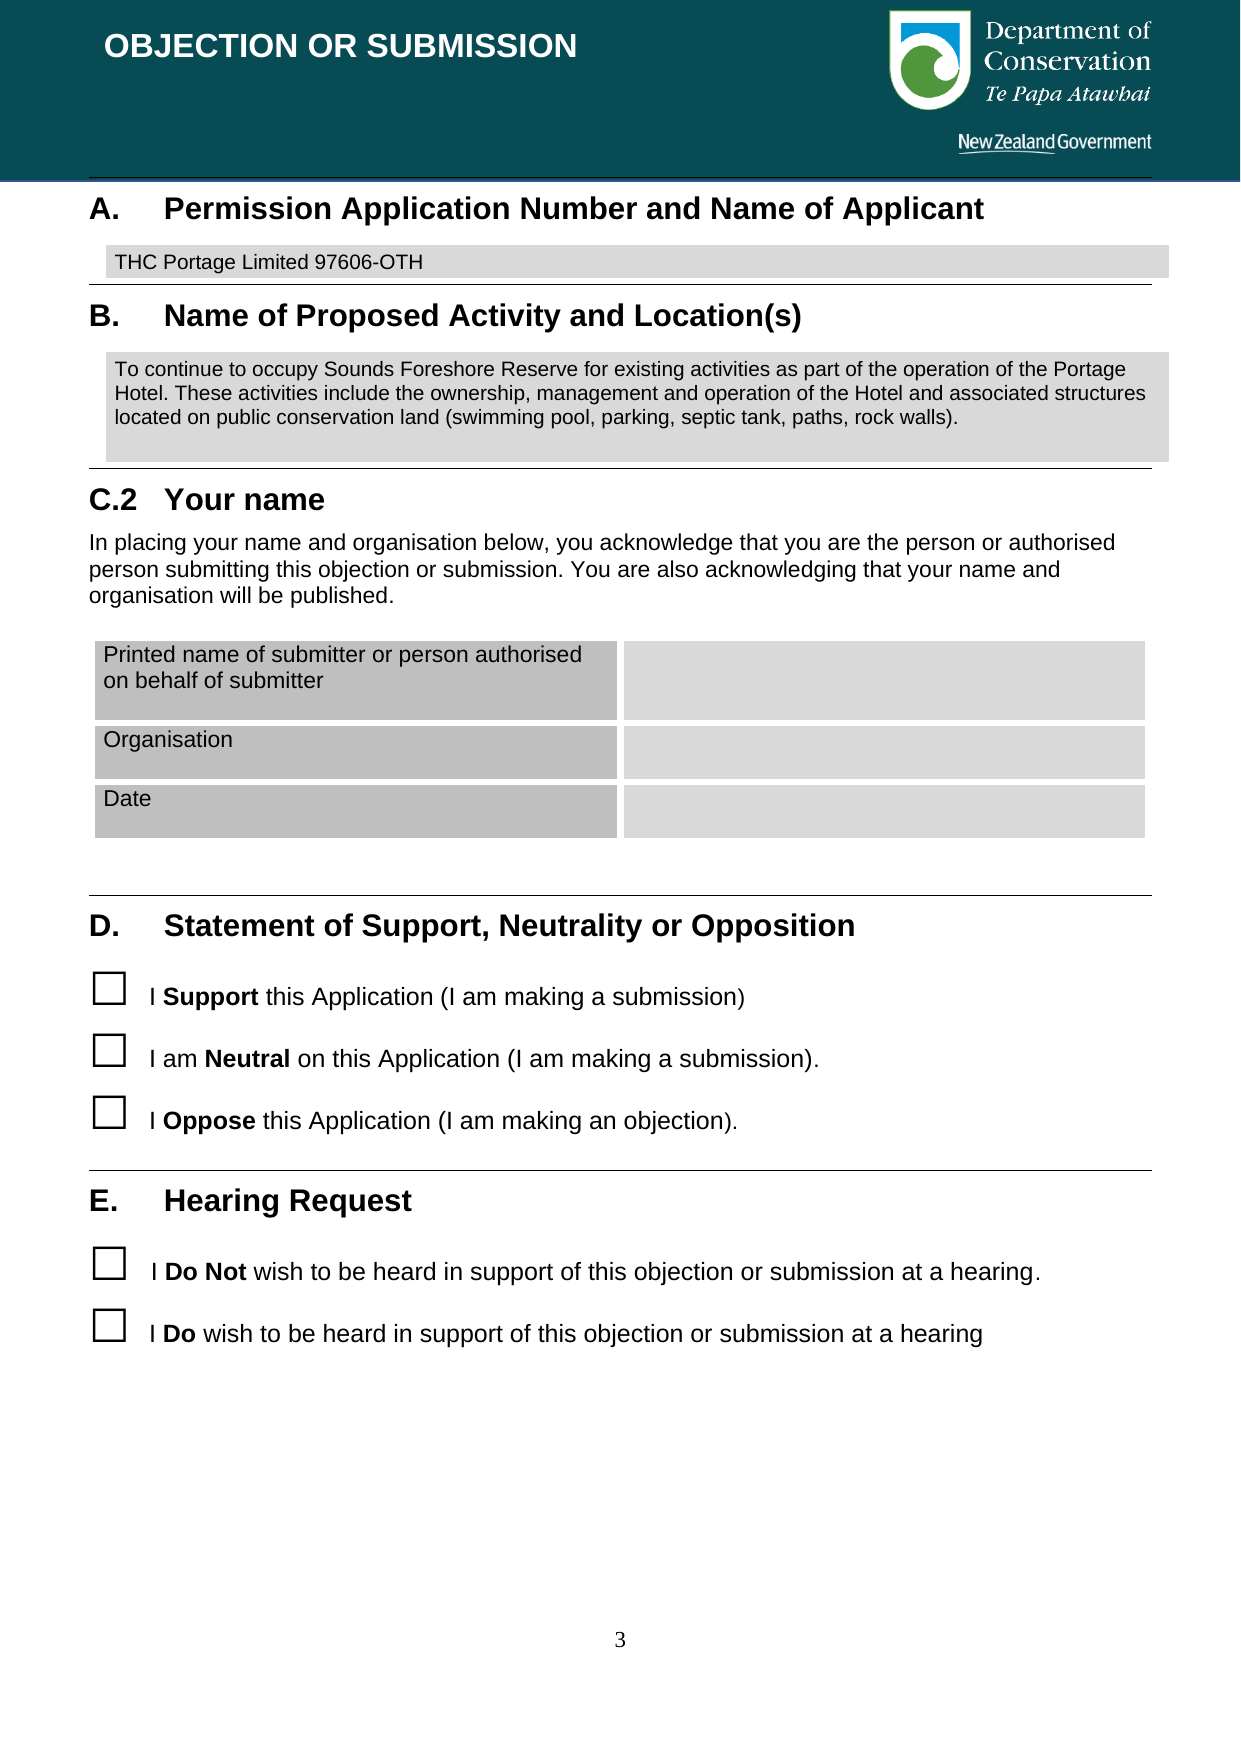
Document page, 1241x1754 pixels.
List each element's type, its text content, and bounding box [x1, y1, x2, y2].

text I am Neutral on this Application (I am making a submission). [89, 1018, 1152, 1081]
table_header THC Portage Limited 97606-OTH [106, 245, 1169, 278]
table_cell [624, 726, 1145, 779]
table_header [624, 641, 1145, 720]
table_header Printed name of submitter or person authorised on behalf of submitter [95, 641, 617, 720]
text I Support this Application (I am making a submission) [89, 956, 1152, 1018]
table_cell [624, 785, 1145, 838]
subtitle C.2 Your name [89, 469, 1152, 517]
picture [889, 10, 1152, 110]
table_cell Date [95, 785, 617, 838]
table_cell Organisation [95, 726, 617, 779]
table_header To continue to occupy Sounds Foreshore Reserve for existing activities as part of the operation of the Portage Hotel. These activities include the ownership, management and operation of the Hotel and associated structures located on public conservation land (swimming pool, parking, septic tank, paths, rock walls). [106, 352, 1169, 462]
picture [959, 134, 1152, 154]
text I Oppose this Application (I am making an objection). [89, 1081, 1152, 1143]
text I Do Not wish to be heard in support of this objection or submission at a hearing. [89, 1231, 1152, 1293]
subtitle B. Name of Proposed Activity and Location(s) [89, 285, 1152, 333]
text In placing your name and organisation below, you acknowledge that you are the person or authorised person submitting this objection or submission. You are also acknowledging that your name and organisation will be published. [89, 529, 1152, 608]
subtitle A. Permission Application Number and Name of Applicant [89, 178, 1152, 226]
subtitle E. Hearing Request [89, 1171, 1152, 1218]
text I Do wish to be heard in support of this objection or submission at a hearing [89, 1293, 1152, 1356]
subtitle D. Statement of Support, Neutrality or Opposition [89, 896, 1152, 943]
